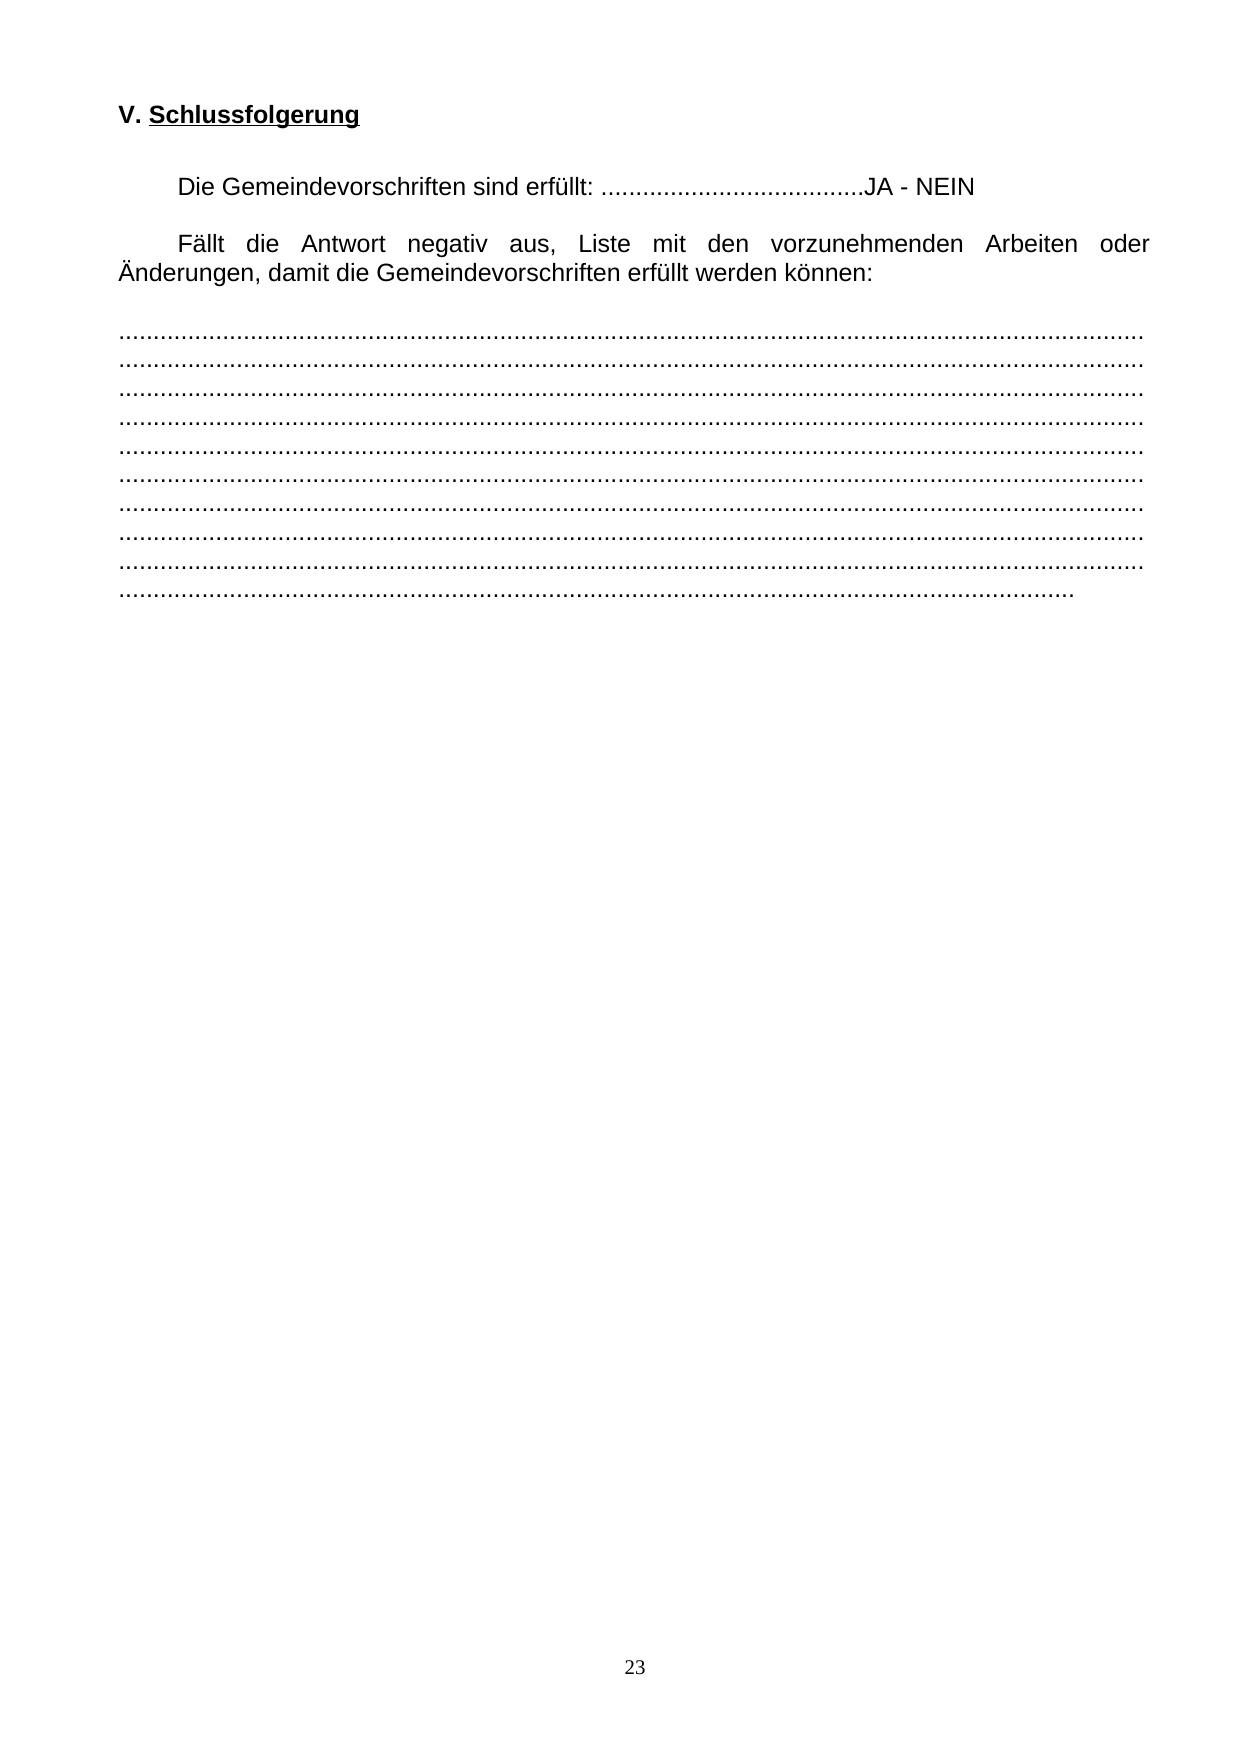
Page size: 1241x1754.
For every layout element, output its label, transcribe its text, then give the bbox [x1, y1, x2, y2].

text Die Gemeindevorschriften sind erfüllt: ......................................JA - NEIN [177, 172, 1152, 201]
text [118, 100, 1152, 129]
text Fällt die Antwort negativ aus, Liste mit den vorzunehmenden Arbeiten oder Änderungen, damit die Gemeindevorschriften erfüllt werden können: [118, 229, 1152, 287]
text .............................................................................................................................................................................................................................................................................................................................................................................................................................................................................................................................................................................................................................................................................................................................................................................................................................................................................................................................................................................................................................................................................................................................................................................................................................................................................................................................................................................................................................................................................................................................. [118, 316, 1152, 603]
